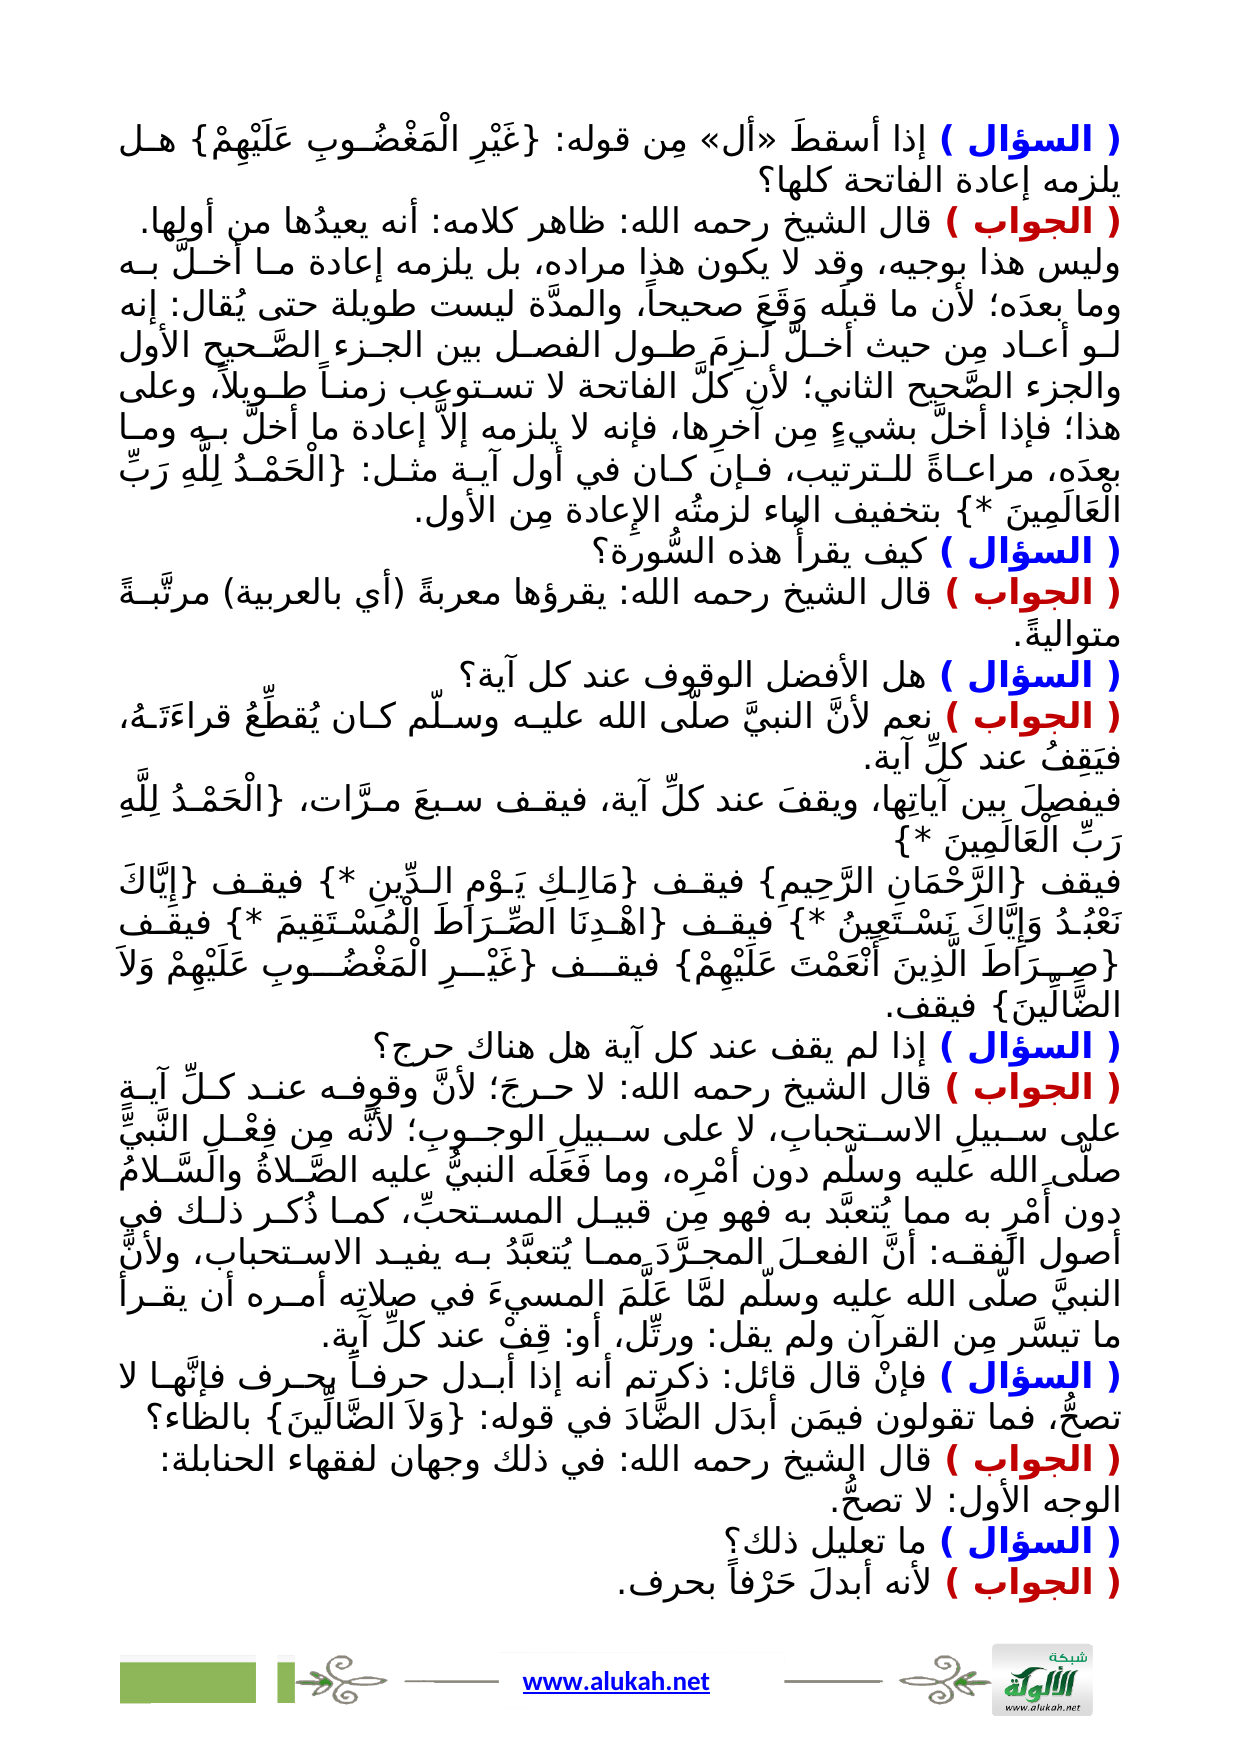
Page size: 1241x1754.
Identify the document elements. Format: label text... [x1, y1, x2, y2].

text ( السؤال ) ما تعليل ذلك؟ [118, 1521, 1122, 1562]
text ( الجواب ) نعم لأنَّ النبيَّ صلّى الله عليه وسلّم كان يُقطِّعُ قراءَتَهُ، فيَقِفُ عند كلِّ آية. [118, 696, 1122, 778]
text ( الجواب ) قال الشيخ رحمه الله: ظاهر كلامه: أنه يعيدُها من أولها. [118, 201, 1122, 242]
text ( الجواب ) قال الشيخ رحمه الله: يقرؤها معربةً (أي بالعربية) مرتَّبةً متواليةً. [118, 572, 1122, 654]
text ( الجواب ) لأنه أبدلَ حَرْفاً بحرف. [118, 1562, 1122, 1603]
text وليس هذا بوجيه، وقد لا يكون هذا مراده، بل يلزمه إعادة ما أخلَّ به وما بعدَه؛ لأن ما قبلَه وَقَعَ صحيحاً، والمدَّة ليست طويلة حتى يُقال: إنه لو أعاد مِن حيث أخلَّ لَزِمَ طول الفصل بين الجزء الصَّحيح الأول والجزء الصَّحيح الثاني؛ لأن كلَّ الفاتحة لا تستوعب زمناً طويلاً، وعلى هذا؛ فإذا أخلَّ بشيءٍ مِن آخرِها، فإنه لا يلزمه إلاَّ إعادة ما أخلَّ به وما بعدَه، مراعاةً للترتيب، فإن كان في أول آية مثل: {الْحَمْدُ لِلَّهِ رَبِّ الْعَالَمِينَ *} بتخفيف الباء لزمتُه الإِعادة مِن الأول. [118, 242, 1122, 531]
text ( السؤال ) إذا أسقطَ «أل» مِن قوله: {غَيْرِ الْمَغْضُوبِ عَلَيْهِمْ} هل يلزمه إعادة الفاتحة كلها؟ [118, 118, 1122, 201]
text ( السؤال ) إذا لم يقف عند كل آية هل هناك حرج؟ [118, 1026, 1122, 1067]
text ( السؤال ) فإنْ قال قائل: ذكرتم أنه إذا أبدل حرفاً بحرف فإنَّها لا تصحُّ، فما تقولون فيمَن أبدَل الضَّادَ في قوله: {وَلاَ الضَّالِّينَ} بالظاء؟ [118, 1356, 1122, 1438]
text ( الجواب ) قال الشيخ رحمه الله: في ذلك وجهان لفقهاء الحنابلة: [118, 1438, 1122, 1479]
text فيقف {الرَّحْمَانِ الرَّحِيمِ} فيقف {مَالِكِ يَوْمِ الدِّينِ *} فيقف {إِيَّاكَ نَعْبُدُ وَإِيَّاكَ نَسْتَعِينُ *} فيقف {اهْدِنَا الصِّرَاطَ الْمُسْتَقِيمَ *} فيقف {صِرَاطَ الَّذِينَ أَنْعَمْتَ عَلَيْهِمْ} فيقف {غَيْرِ الْمَغْضُوبِ عَلَيْهِمْ وَلاَ الضَّالِّينَ} فيقف. [118, 861, 1122, 1026]
text ( الجواب ) قال الشيخ رحمه الله: لا حرجَ؛ لأنَّ وقوفه عند كلِّ آيةٍ على سبيلِ الاستحبابِ، لا على سبيلِ الوجوبِ؛ لأنَّه مِن فِعْلِ النَّبيِّ صلّى الله عليه وسلّم دون أمْرِه، وما فَعَلَه النبيُّ عليه الصَّلاةُ والسَّلامُ دون أَمْرٍ به مما يُتعبَّد به فهو مِن قبيل المستحبِّ، كما ذُكر ذلك في أصول الفقه: أنَّ الفعلَ المجرَّدَ مما يُتعبَّدُ به يفيد الاستحباب، ولأنَّ النبيَّ صلّى الله عليه وسلّم لمَّا عَلَّمَ المسيءَ في صلاتِه أمره أن يقرأ ما تيسَّر مِن القرآن ولم يقل: ورتِّل، أو: قِفْ عند كلِّ آية. [118, 1067, 1122, 1356]
text الوجه الأول: لا تصحُّ. [118, 1479, 1122, 1521]
text ( السؤال ) هل الأفضل الوقوف عند كل آية؟ [118, 654, 1122, 696]
text فيفصِلَ بين آياتِها، ويقفَ عند كلِّ آية، فيقف سبعَ مرَّات، {الْحَمْدُ لِلَّهِ رَبِّ الْعَالَمِينَ *} [118, 778, 1122, 861]
text ( السؤال ) كيف يقرأُ هذه السُّورة؟ [118, 531, 1122, 572]
picture [118, 1641, 1094, 1723]
